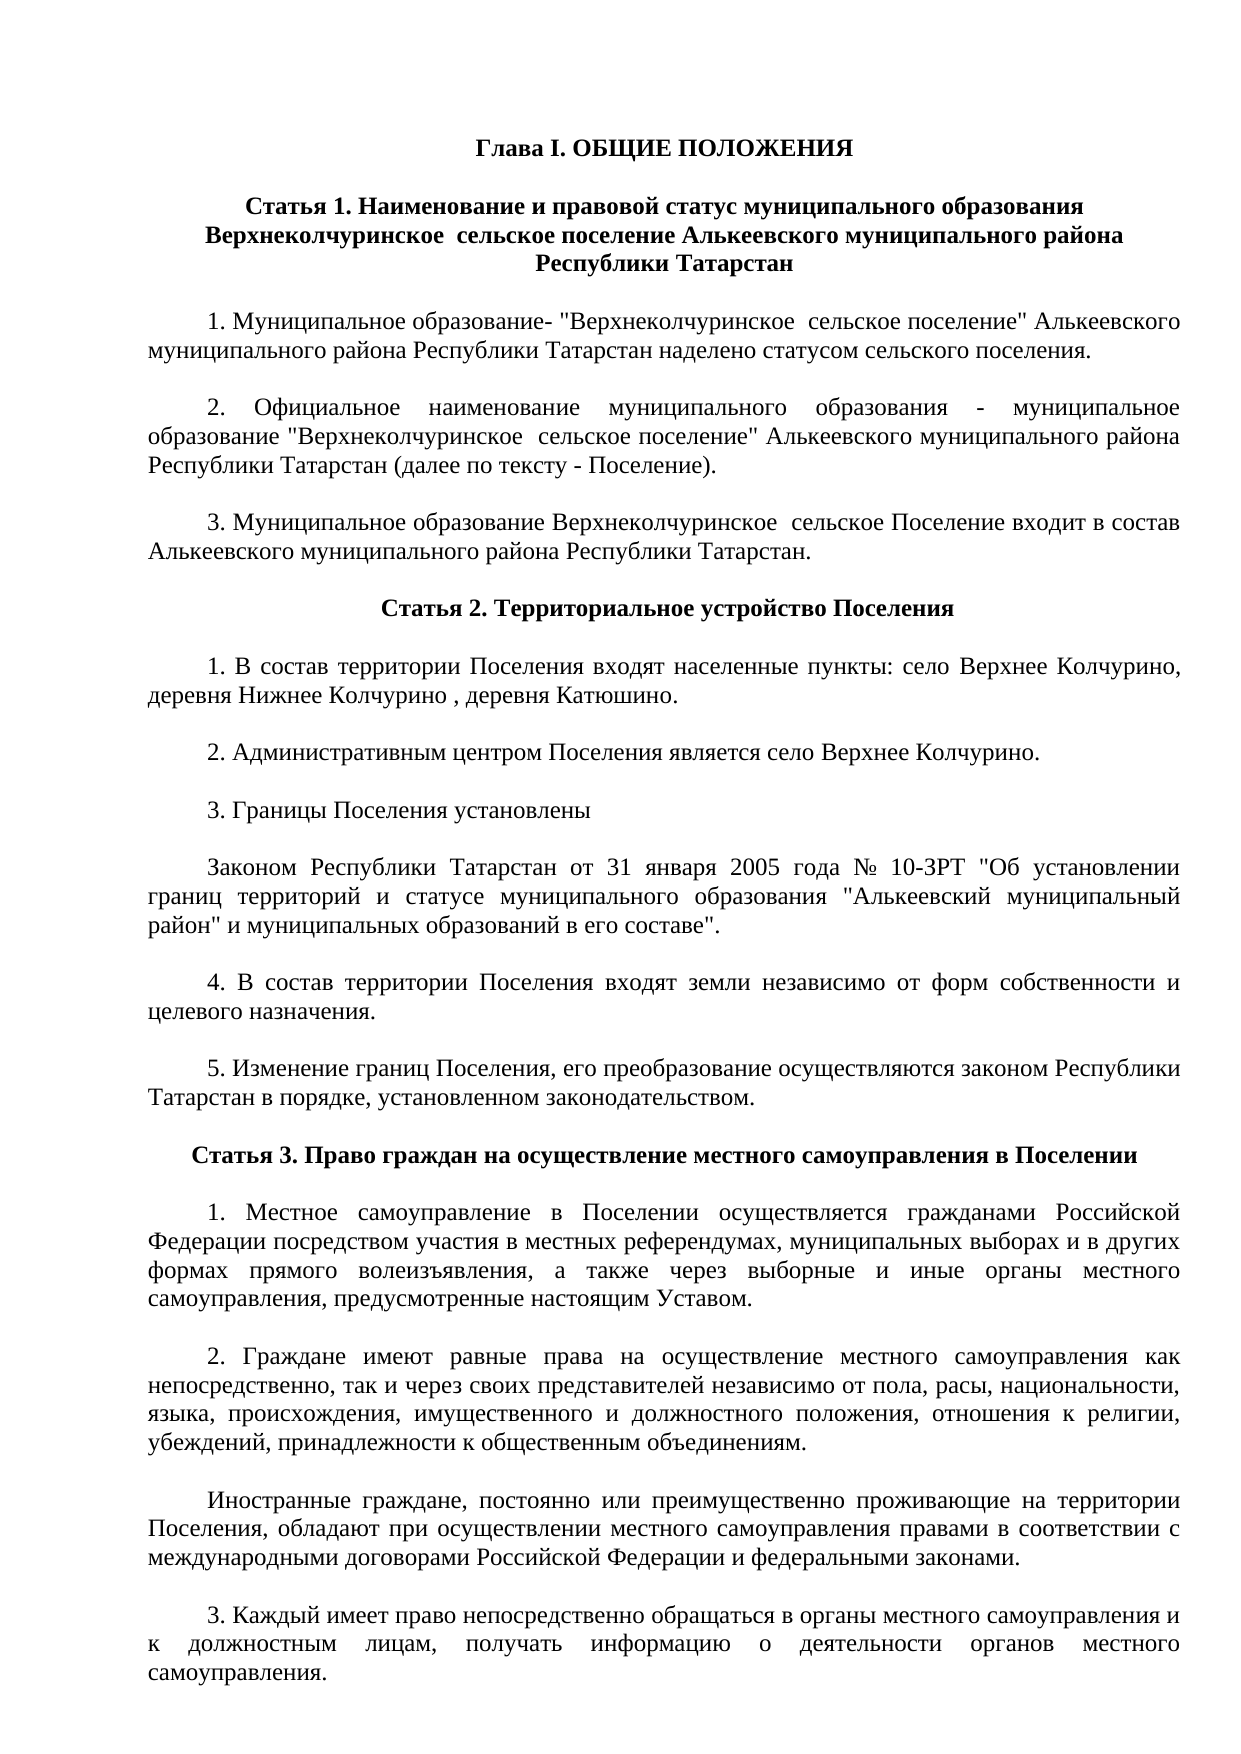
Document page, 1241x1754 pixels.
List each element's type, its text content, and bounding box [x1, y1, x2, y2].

text 5. Изменение границ Поселения, его преобразование осуществляются законом Республики Татарстан в порядке, установленном законодательством. [148, 1053, 1181, 1111]
text 2. Административным центром Поселения является село Верхнее Колчурино. [148, 737, 1181, 766]
text Статья 1. Наименование и правовой статус муниципального образования Верхнеколчуринское сельское поселение Алькеевского муниципального района Республики Татарстан [148, 191, 1181, 277]
text 3. Каждый имеет право непосредственно обращаться в органы местного самоуправления и к должностным лицам, получать информацию о деятельности органов местного самоуправления. [148, 1600, 1181, 1686]
text 3. Границы Поселения установлены [148, 795, 1181, 823]
text 1. В состав территории Поселения входят населенные пункты: село Верхнее Колчурино, деревня Нижнее Колчурино , деревня Катюшино. [148, 651, 1181, 708]
text 1. Местное самоуправление в Поселении осуществляется гражданами Российской Федерации посредством участия в местных референдумах, муниципальных выборах и в других формах прямого волеизъявления, а также через выборные и иные органы местного самоуправления, предусмотренные настоящим Уставом. [148, 1197, 1181, 1312]
text 4. В состав территории Поселения входят земли независимо от форм собственности и целевого назначения. [148, 967, 1181, 1025]
text Статья 2. Территориальное устройство Поселения [148, 593, 1181, 622]
text 2. Официальное наименование муниципального образования - муниципальное образование "Верхнеколчуринское сельское поселение" Алькеевского муниципального района Республики Татарстан (далее по тексту - Поселение). [148, 392, 1181, 478]
text 3. Муниципальное образование Верхнеколчуринское сельское Поселение входит в состав Алькеевского муниципального района Республики Татарстан. [148, 507, 1181, 565]
text Законом Республики Татарстан от 31 января 2005 года № 10-ЗРТ "Об установлении границ территорий и статусе муниципального образования "Алькеевский муниципальный район" и муниципальных образований в его составе". [148, 852, 1181, 938]
text 2. Граждане имеют равные права на осуществление местного самоуправления как непосредственно, так и через своих представителей независимо от пола, расы, национальности, языка, происхождения, имущественного и должностного положения, отношения к религии, убеждений, принадлежности к общественным объединениям. [148, 1341, 1181, 1456]
text Статья 3. Право граждан на осуществление местного самоуправления в Поселении [148, 1140, 1181, 1168]
text Глава I. ОБЩИЕ ПОЛОЖЕНИЯ [148, 133, 1181, 162]
text 1. Муниципальное образование- "Верхнеколчуринское сельское поселение" Алькеевского муниципального района Республики Татарстан наделено статусом сельского поселения. [148, 306, 1181, 363]
text Иностранные граждане, постоянно или преимущественно проживающие на территории Поселения, обладают при осуществлении местного самоуправления правами в соответствии с международными договорами Российской Федерации и федеральными законами. [148, 1485, 1181, 1571]
